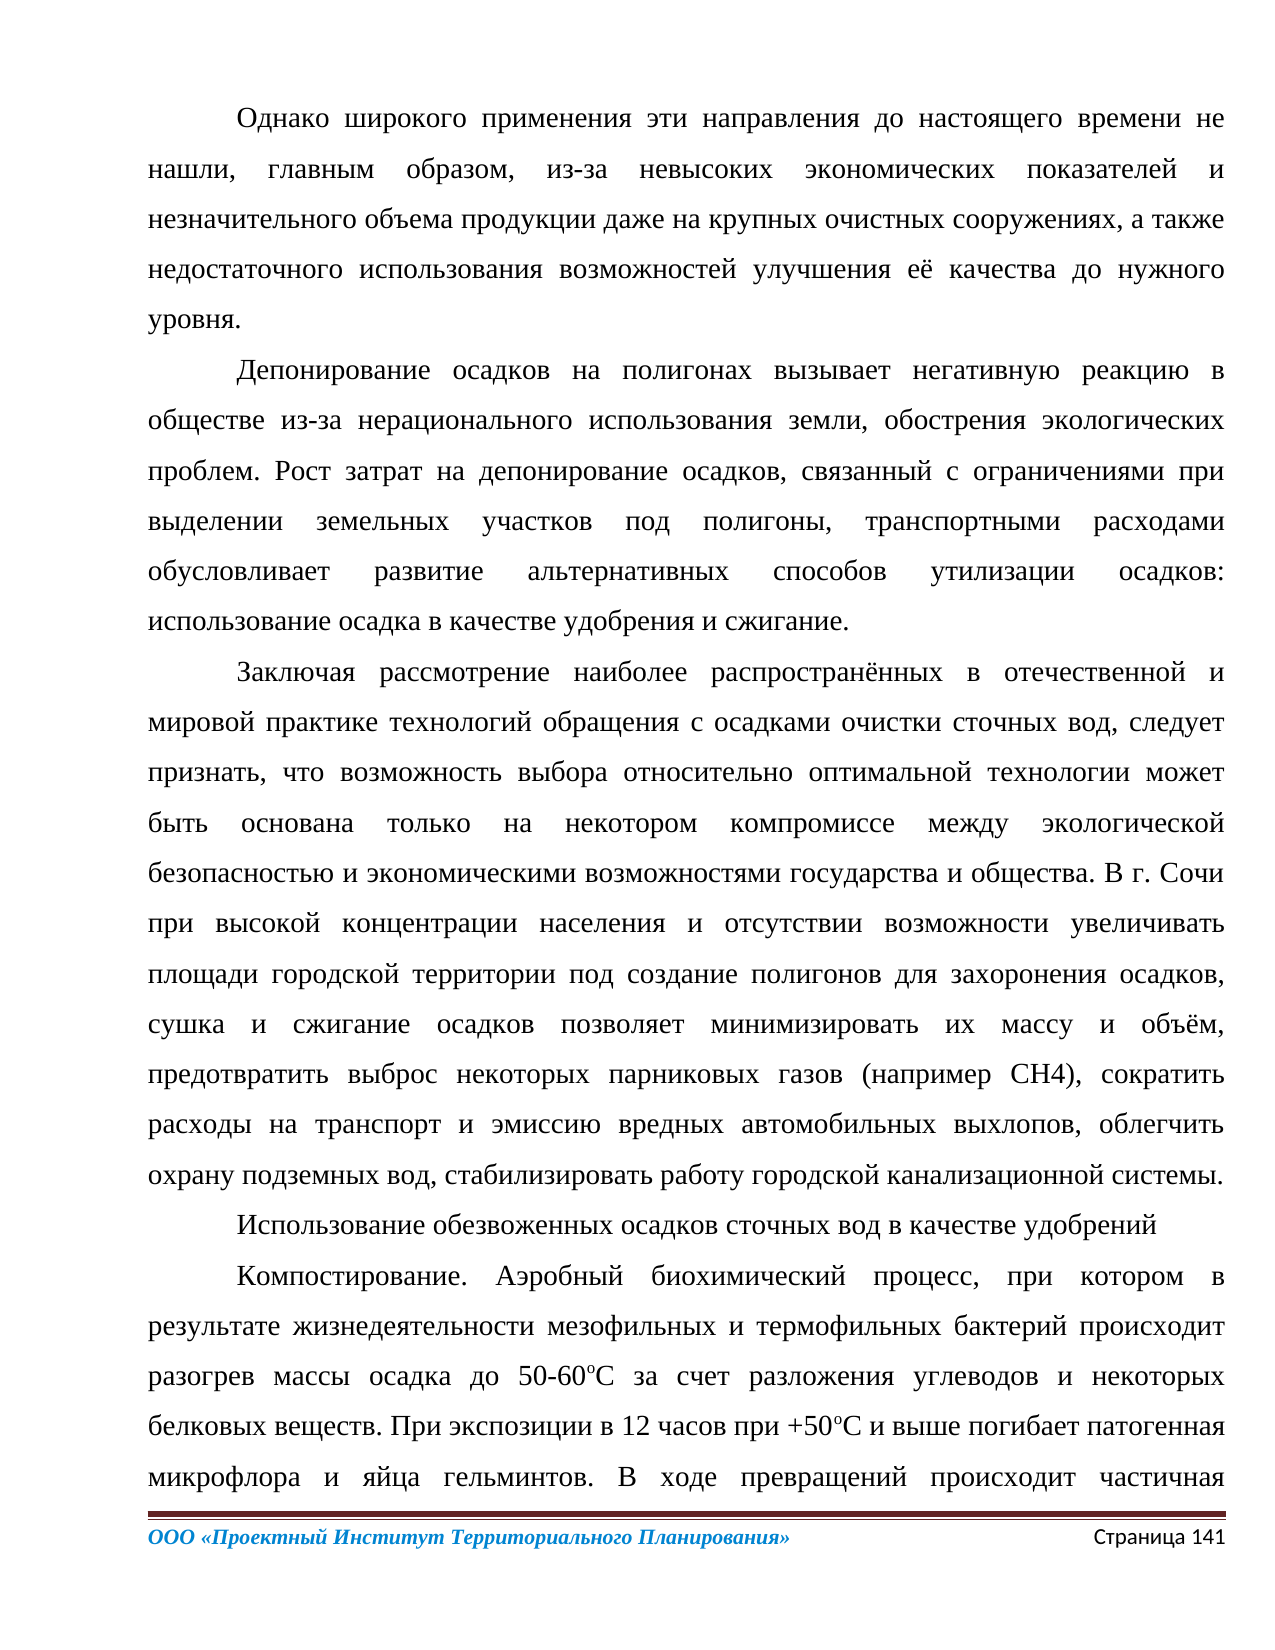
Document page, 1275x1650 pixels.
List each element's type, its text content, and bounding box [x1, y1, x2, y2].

text Заключая рассмотрение наиболее распространённых в отечественной и мировой практике технологий обращения с осадками очистки сточных вод, следует признать, что возможность выбора относительно оптимальной технологии может быть основана только на некотором компромиссе между экологической безопасностью и экономическими возможностями государства и общества. В г. Сочи при высокой концентрации населения и отсутствии возможности увеличивать площади городской территории под создание полигонов для захоронения осадков, сушка и сжигание осадков позволяет минимизировать их массу и объём, предотвратить выброс некоторых парниковых газов (например СН4), сократить расходы на транспорт и эмиссию вредных автомобильных выхлопов, облегчить охрану подземных вод, стабилизировать работу городской канализационной системы. [148, 654, 1226, 1191]
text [148, 1258, 1226, 1492]
text Однако широкого применения эти направления до настоящего времени не нашли, главным образом, из-за невысоких экономических показателей и незначительного объема продукции даже на крупных очистных сооружениях, а также недостаточного использования возможностей улучшения её качества до нужного уровня. [148, 100, 1226, 335]
text Использование обезвоженных осадков сточных вод в качестве удобрений [148, 1207, 1226, 1241]
text Депонирование осадков на полигонах вызывает негативную реакцию в обществе из-за нерационального использования земли, обострения экологических проблем. Рост затрат на депонирование осадков, связанный с ограничениями при выделении земельных участков под полигоны, транспортными расходами обусловливает развитие альтернативных способов утилизации осадков: использование осадка в качестве удобрения и сжигание. [148, 352, 1226, 637]
